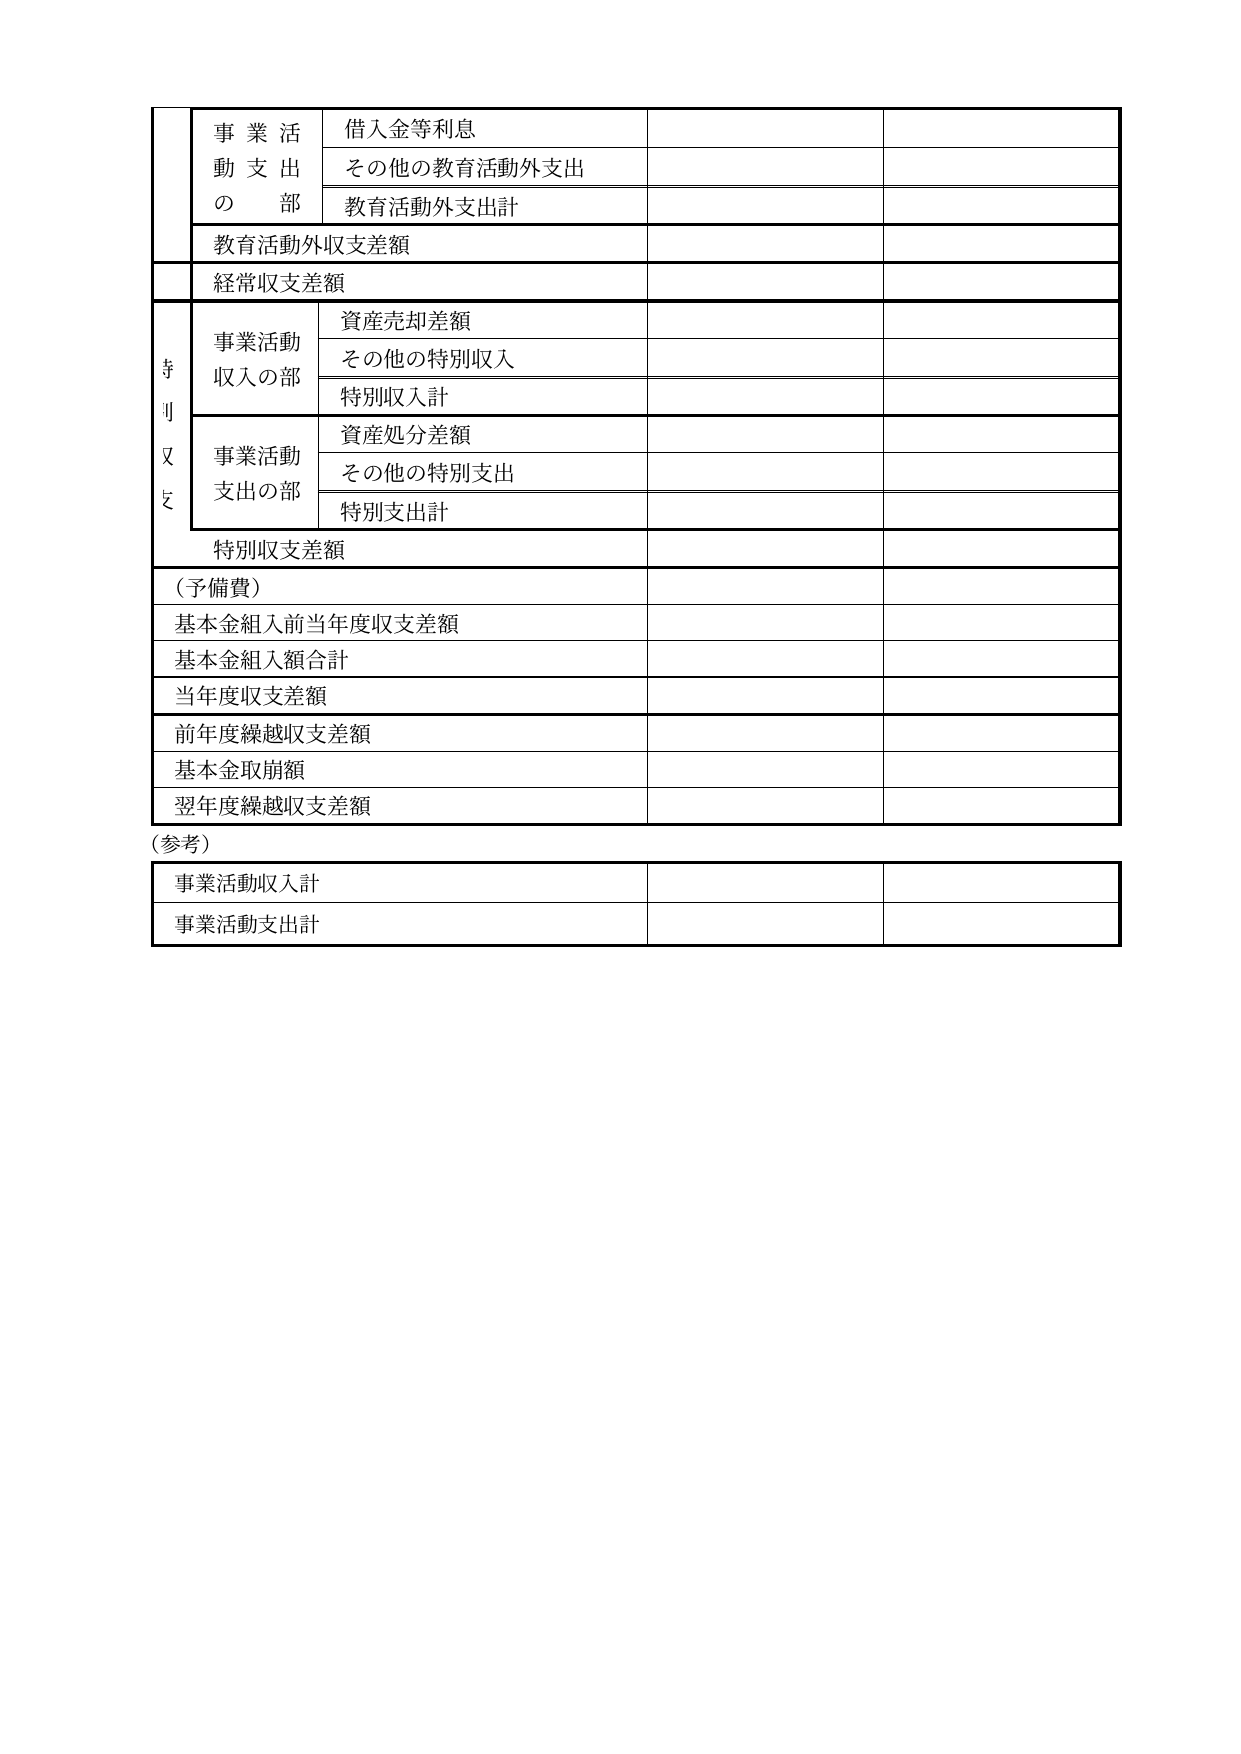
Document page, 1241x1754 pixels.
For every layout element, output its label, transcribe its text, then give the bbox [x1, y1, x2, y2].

table_cell その他の特別支出 [319, 453, 647, 490]
table_cell 基本金組入前当年度収支差額 [154, 605, 647, 640]
table_cell [648, 148, 883, 185]
table_cell [884, 716, 1118, 751]
table_cell その他の特別収入 [319, 339, 647, 376]
table_cell [648, 678, 883, 712]
table_cell [884, 417, 1118, 452]
table_cell 基本金取崩額 [154, 752, 647, 787]
table_cell 事業活動支出計 [154, 903, 647, 943]
table_cell [884, 339, 1118, 376]
table_header 事業活動収入計 [154, 864, 647, 902]
table_cell [884, 264, 1118, 299]
table_cell [884, 531, 1118, 566]
table_cell 特別支出計 [319, 493, 647, 528]
table_cell 当年度収支差額 [154, 678, 647, 712]
table_cell [648, 188, 883, 223]
table_cell [154, 264, 190, 299]
table_cell [648, 303, 883, 337]
table_cell 資産処分差額 [319, 417, 647, 452]
table_cell [648, 226, 883, 261]
table_cell [648, 903, 883, 943]
table_cell [884, 453, 1118, 490]
table_cell [648, 264, 883, 299]
table_cell [648, 569, 883, 604]
table_cell [648, 716, 883, 751]
table_cell [648, 453, 883, 490]
table_cell 翌年度繰越収支差額 [154, 788, 647, 823]
table_cell 基本金組入額合計 [154, 641, 647, 676]
table_cell [884, 303, 1118, 337]
table_cell 借入金等利息 [323, 110, 647, 147]
table_cell [884, 752, 1118, 787]
table_cell [648, 641, 883, 676]
table_cell 特別収支差額 [192, 531, 647, 566]
table_cell 事業活動収入の部 [193, 303, 318, 414]
table_cell 特 別 収 支 [154, 303, 192, 566]
table_cell [884, 641, 1118, 676]
table_cell [884, 226, 1118, 261]
table_cell 資産売却差額 [319, 303, 647, 337]
table_cell [648, 493, 883, 528]
table_cell [648, 417, 883, 452]
table_cell [884, 788, 1118, 823]
table_header [648, 864, 883, 902]
table_cell 教育活動外支出計 [323, 188, 647, 223]
table_cell [648, 788, 883, 823]
table_cell [884, 148, 1118, 185]
table_cell その他の教育活動外支出 [323, 148, 647, 185]
table_cell 前年度繰越収支差額 [154, 716, 647, 751]
table_cell [884, 493, 1118, 528]
table_cell [884, 605, 1118, 640]
text （参考） [118, 826, 1122, 861]
table_cell 事業活動支出の部 [193, 110, 322, 223]
table_cell [648, 752, 883, 787]
table_cell [648, 110, 883, 147]
table_cell [648, 605, 883, 640]
table_cell 教育活動外収支差額 [193, 226, 647, 261]
table_cell [648, 379, 883, 414]
table_cell [884, 110, 1118, 147]
table_header [884, 864, 1118, 902]
table_cell 経常収支差額 [193, 264, 647, 299]
table_cell [884, 569, 1118, 604]
table_cell [648, 531, 883, 566]
table_cell [884, 678, 1118, 712]
table_cell [884, 903, 1118, 943]
table_cell [884, 188, 1118, 223]
table_cell 特別収入計 [319, 379, 647, 414]
table_cell [648, 339, 883, 376]
table_cell 事業活動支出の部 [193, 417, 318, 528]
table_cell （予備費） [154, 569, 647, 604]
table_cell [884, 379, 1118, 414]
